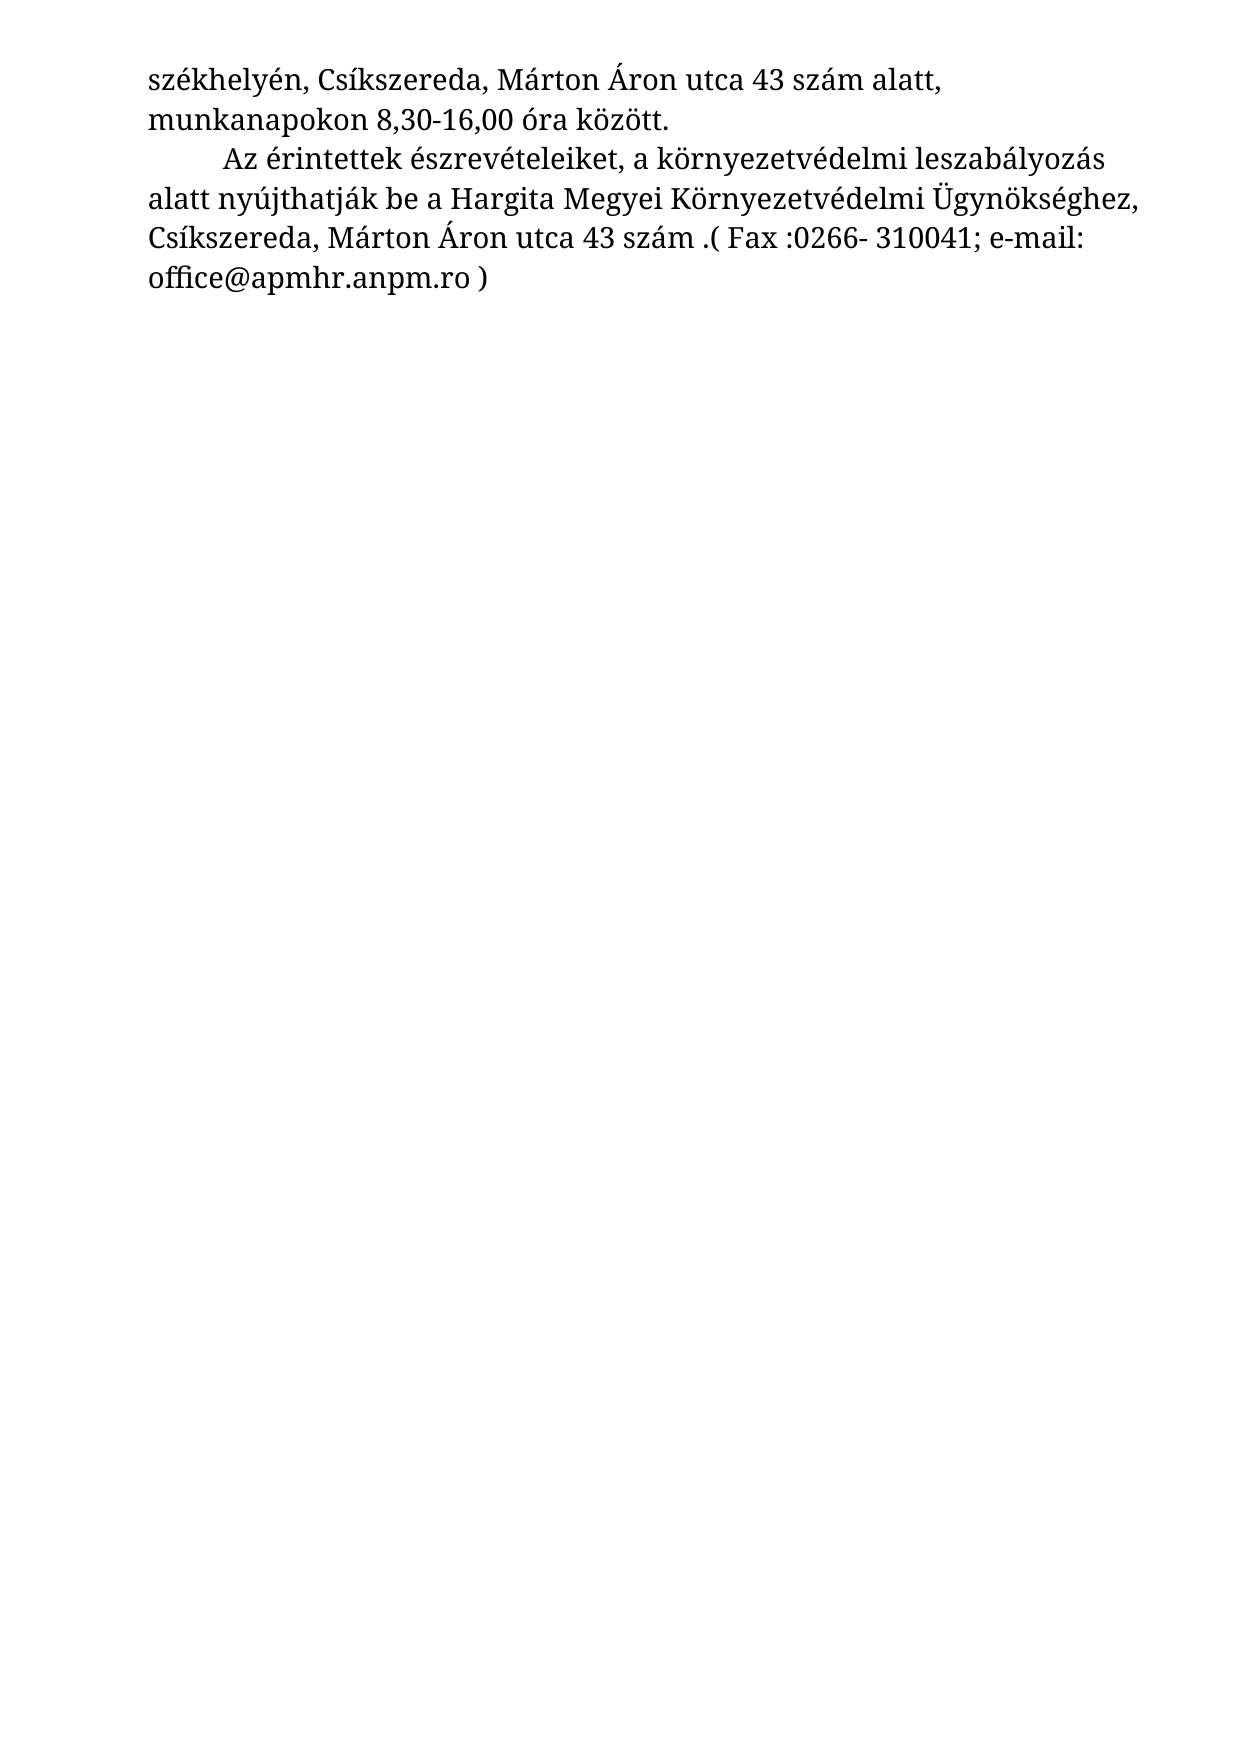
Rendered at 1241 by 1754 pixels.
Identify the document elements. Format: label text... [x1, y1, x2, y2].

text Az érintettek észrevételeiket, a környezetvédelmi leszabályozás alatt nyújthatják be a Hargita Megyei Környezetvédelmi Ügynökséghez, Csíkszereda, Márton Áron utca 43 szám .( Fax :0266- 310041; e-mail: office@apmhr.anpm.ro ) [148, 138, 1152, 297]
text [148, 59, 1152, 138]
